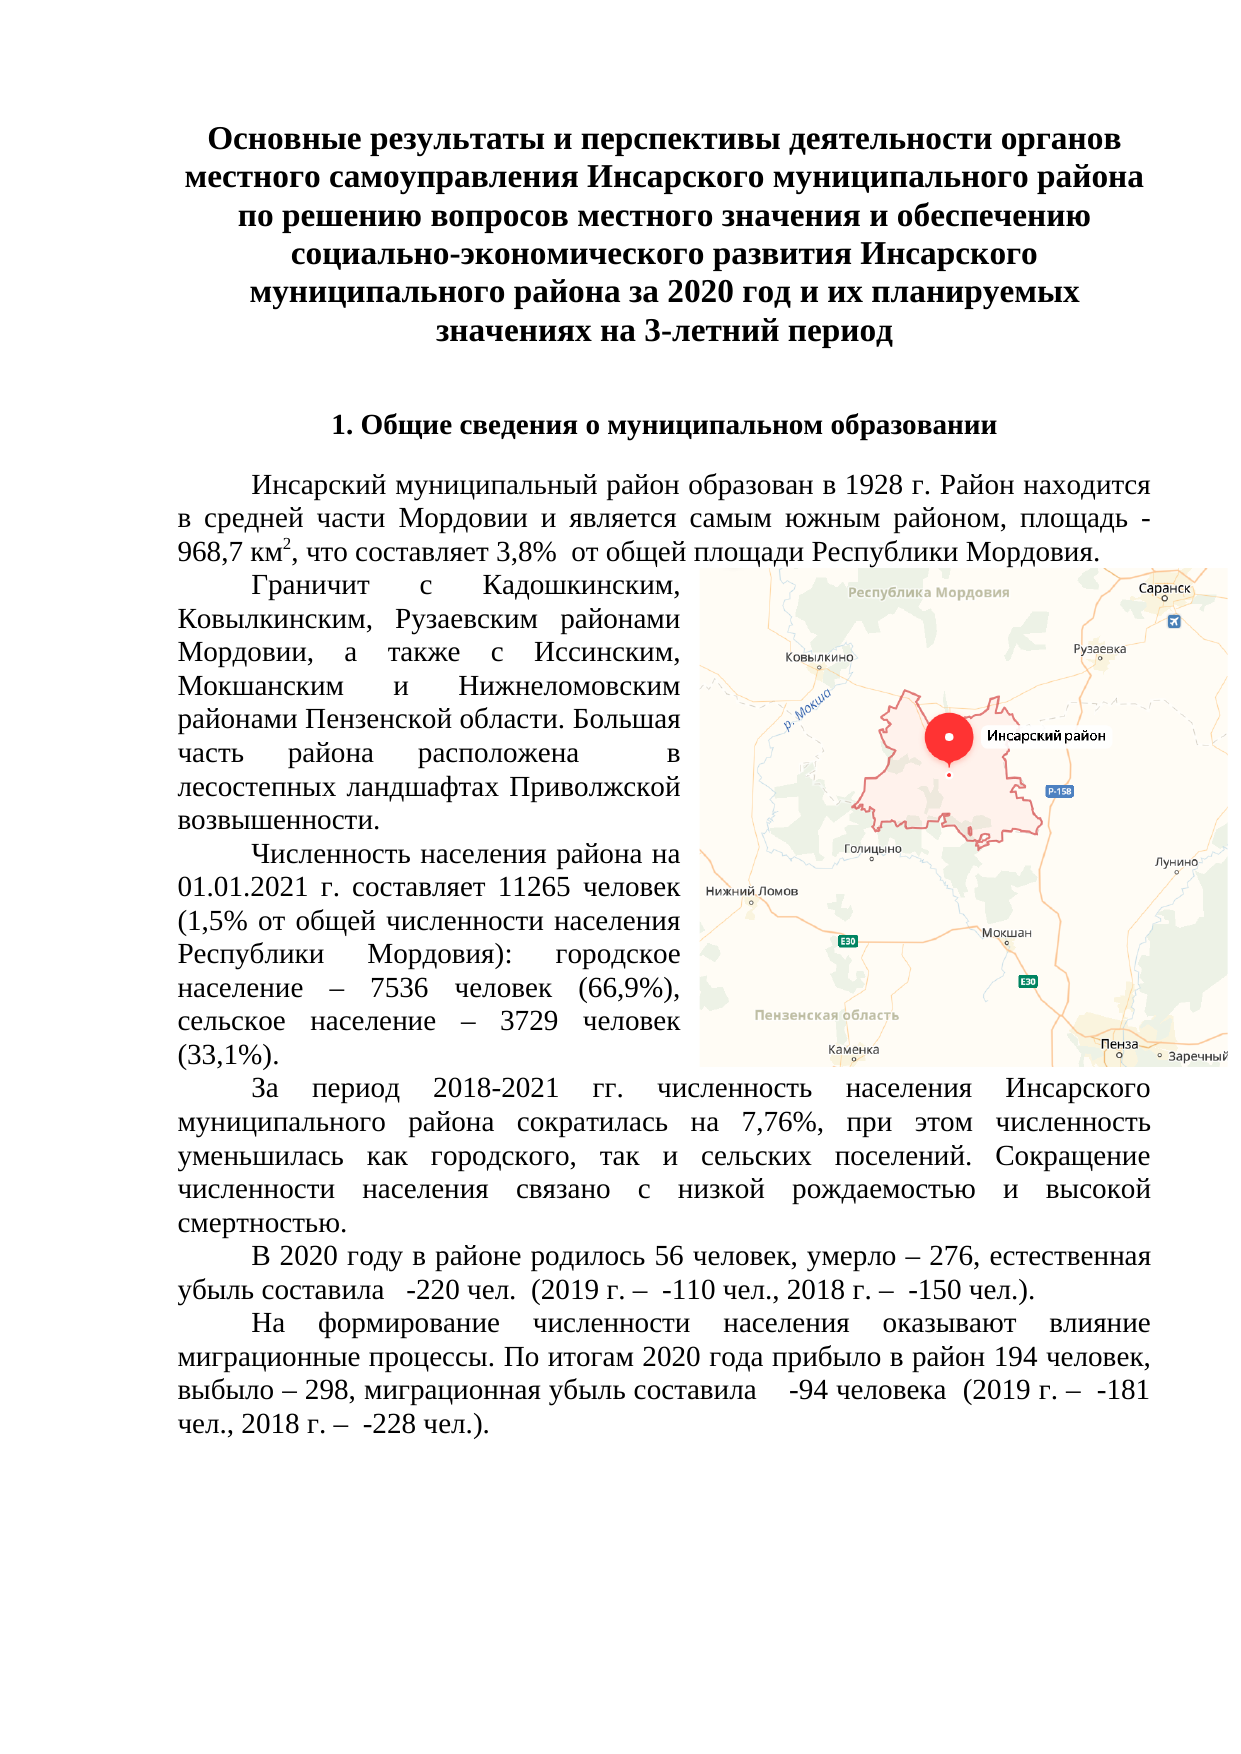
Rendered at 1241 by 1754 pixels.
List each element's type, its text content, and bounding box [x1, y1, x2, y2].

text За период 2018-2021 гг. численность населения Инсарского муниципального района сократилась на 7,76%, при этом численность уменьшилась как городского, так и сельских поселений. Сокращение численности населения связано с низкой рождаемостью и высокой смертностью. [177, 1071, 1152, 1238]
text Основные результаты и перспективы деятельности органов местного самоуправления Инсарского муниципального района по решению вопросов местного значения и обеспечению социально-экономического развития Инсарского муниципального района за 2020 год и их планируемых значениях на 3-летний период [177, 118, 1152, 348]
text 1. Общие сведения о муниципальном образовании [177, 407, 1152, 441]
text Инсарский муниципальный район образован в 1928 г. Район находится в средней части Мордовии и является самым южным районом, площадь - 968,7 км2, что составляет 3,8% от общей площади Республики Мордовия. [177, 467, 1152, 567]
text Численность населения района на 01.01.2021 г. составляет 11265 человек (1,5% от общей численности населения Республики Мордовия): городское население – 7536 человек (66,9%), сельское население – 3729 человек (33,1%). [177, 836, 1152, 1071]
text В 2020 году в районе родилось 56 человек, умерло – 276, естественная убыль составила -220 чел. (2019 г. – -110 чел., 2018 г. – -150 чел.). [177, 1238, 1152, 1305]
text На формирование численности населения оказывают влияние миграционные процессы. По итогам 2020 года прибыло в район 194 человек, выбыло – 298, миграционная убыль составила -94 человека (2019 г. – -181 чел., 2018 г. – -228 чел.). [177, 1305, 1152, 1439]
picture [699, 568, 1228, 1065]
text Граничит с Кадошкинским, Ковылкинским, Рузаевским районами Мордовии, а также с Иссинским, Мокшанским и Нижнеломовским районами Пензенской области. Большая часть района расположена в лесостепных ландшафтах Приволжской возвышенности. [177, 567, 1152, 836]
